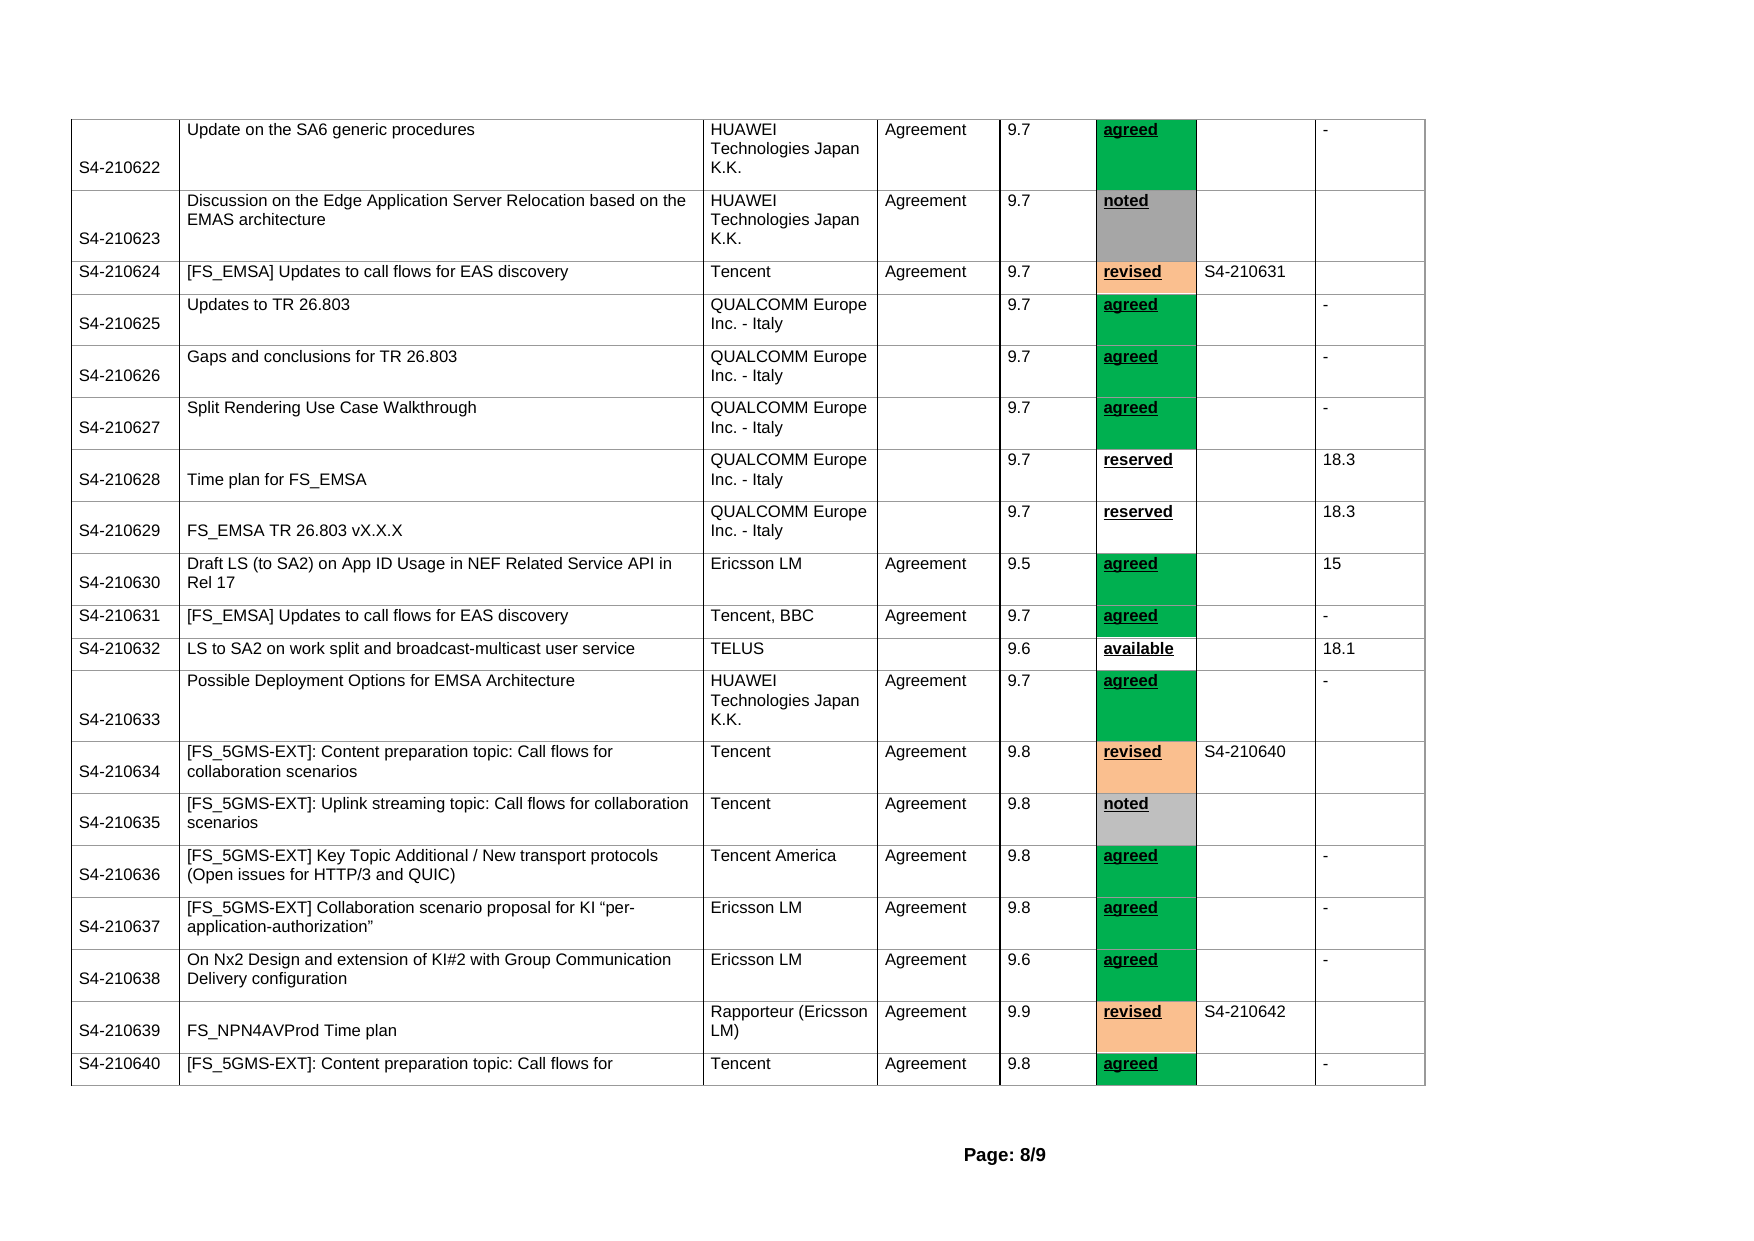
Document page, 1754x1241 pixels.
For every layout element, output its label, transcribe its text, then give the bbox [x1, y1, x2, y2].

table_cell - [1316, 846, 1424, 897]
table_cell 9.7 [1001, 450, 1096, 501]
table_cell noted [1097, 191, 1196, 261]
table_cell [FS_EMSA] Updates to call flows for EAS discovery [180, 262, 703, 293]
table_cell 9.7 [1001, 295, 1096, 345]
table_cell Agreement [878, 554, 999, 605]
table_cell Ericsson LM [704, 950, 877, 1001]
table_cell Split Rendering Use Case Walkthrough [180, 398, 703, 449]
table_cell 9.9 [1001, 1002, 1096, 1052]
table_cell [FS_5GMS-EXT] Key Topic Additional / New transport protocols (Open issues for HTTP/3 and QUIC) [180, 846, 703, 897]
table_cell revised [1097, 742, 1196, 793]
table_cell [1197, 502, 1315, 553]
table_cell Discussion on the Edge Application Server Relocation based on the EMAS architecture [180, 191, 703, 261]
table_cell S4-210628 [72, 450, 179, 501]
table_cell HUAWEI Technologies Japan K.K. [704, 191, 877, 261]
table_cell [1197, 346, 1315, 397]
table_cell agreed [1097, 846, 1196, 897]
table_cell LS to SA2 on work split and broadcast-multicast user service [180, 639, 703, 670]
table_cell [878, 346, 999, 397]
table_cell S4-210638 [72, 950, 179, 1001]
table_cell S4-210642 [1197, 1002, 1315, 1052]
table_cell S4-210623 [72, 191, 179, 261]
table_cell S4-210636 [72, 846, 179, 897]
table_cell [1197, 898, 1315, 949]
table_cell [878, 502, 999, 553]
table_cell - [1316, 898, 1424, 949]
table_cell agreed [1097, 295, 1196, 345]
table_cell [180, 1054, 703, 1085]
table_cell 9.7 [1001, 398, 1096, 449]
table_cell [878, 639, 999, 670]
table_cell Tencent [704, 1054, 877, 1085]
table_cell 15 [1316, 554, 1424, 605]
table_cell S4-210640 [72, 1054, 179, 1085]
table_cell [1197, 639, 1315, 670]
table_cell S4-210624 [72, 262, 179, 293]
table_cell S4-210640 [1197, 742, 1315, 793]
table_cell TELUS [704, 639, 877, 670]
table_cell Draft LS (to SA2) on App ID Usage in NEF Related Service API in Rel 17 [180, 554, 703, 605]
table_cell Time plan for FS_EMSA [180, 450, 703, 501]
table_cell QUALCOMM Europe Inc. - Italy [704, 450, 877, 501]
table_cell - [1316, 120, 1424, 190]
table_cell Tencent [704, 794, 877, 845]
table_cell agreed [1097, 120, 1196, 190]
table_cell Agreement [878, 794, 999, 845]
table_cell S4-210622 [72, 120, 179, 190]
table_cell [1197, 191, 1315, 261]
table_cell - [1316, 1054, 1424, 1085]
table_cell 9.8 [1001, 794, 1096, 845]
table_cell Agreement [878, 742, 999, 793]
table_cell HUAWEI Technologies Japan K.K. [704, 671, 877, 741]
table_cell QUALCOMM Europe Inc. - Italy [704, 295, 877, 345]
table_cell Agreement [878, 1054, 999, 1085]
table_cell Agreement [878, 262, 999, 293]
table_cell - [1316, 671, 1424, 741]
table_cell S4-210625 [72, 295, 179, 345]
table_cell [1197, 554, 1315, 605]
table_cell - [1316, 606, 1424, 637]
table_cell agreed [1097, 398, 1196, 449]
table_cell - [1316, 295, 1424, 345]
table_cell - [1316, 346, 1424, 397]
table_cell [1197, 120, 1315, 190]
table_cell Agreement [878, 846, 999, 897]
table_cell 9.8 [1001, 846, 1096, 897]
table_cell Ericsson LM [704, 554, 877, 605]
table_cell QUALCOMM Europe Inc. - Italy [704, 502, 877, 553]
table_cell Possible Deployment Options for EMSA Architecture [180, 671, 703, 741]
table_cell revised [1097, 1002, 1196, 1052]
table_cell S4-210635 [72, 794, 179, 845]
table_cell [878, 295, 999, 345]
table_cell Agreement [878, 191, 999, 261]
table_cell S4-210626 [72, 346, 179, 397]
table_cell QUALCOMM Europe Inc. - Italy [704, 346, 877, 397]
table_cell [1197, 606, 1315, 637]
table_cell [878, 398, 999, 449]
table_cell agreed [1097, 898, 1196, 949]
table_cell S4-210629 [72, 502, 179, 553]
table_cell [1197, 671, 1315, 741]
table_cell 9.5 [1001, 554, 1096, 605]
table_cell Updates to TR 26.803 [180, 295, 703, 345]
table_cell revised [1097, 262, 1196, 293]
table_cell agreed [1097, 554, 1196, 605]
table_cell S4-210627 [72, 398, 179, 449]
table_cell [1197, 450, 1315, 501]
table_cell S4-210639 [72, 1002, 179, 1052]
table_cell - [1316, 950, 1424, 1001]
table_cell 9.7 [1001, 606, 1096, 637]
table_cell 9.8 [1001, 742, 1096, 793]
table_cell 9.6 [1001, 950, 1096, 1001]
table_cell Agreement [878, 671, 999, 741]
table_cell agreed [1097, 950, 1196, 1001]
table_cell - [1316, 398, 1424, 449]
table_cell 9.6 [1001, 639, 1096, 670]
table_cell agreed [1097, 1054, 1196, 1085]
table_cell 9.8 [1001, 898, 1096, 949]
table_cell S4-210633 [72, 671, 179, 741]
table_cell On Nx2 Design and extension of KI#2 with Group Communication Delivery configuration [180, 950, 703, 1001]
table_cell 9.7 [1001, 671, 1096, 741]
table_cell [1197, 398, 1315, 449]
table_cell agreed [1097, 671, 1196, 741]
table_cell QUALCOMM Europe Inc. - Italy [704, 398, 877, 449]
table_cell Agreement [878, 1002, 999, 1052]
table_cell [FS_5GMS-EXT]: Content preparation topic: Call flows for collaboration scenarios [180, 742, 703, 793]
table_cell [1316, 794, 1424, 845]
table_cell Agreement [878, 898, 999, 949]
table_cell [1316, 262, 1424, 293]
table_cell S4-210637 [72, 898, 179, 949]
table_cell 9.7 [1001, 346, 1096, 397]
table_cell 18.3 [1316, 450, 1424, 501]
table_cell Tencent [704, 262, 877, 293]
table_cell [878, 450, 999, 501]
table_cell [FS_5GMS-EXT]: Uplink streaming topic: Call flows for collaboration scenarios [180, 794, 703, 845]
table_cell agreed [1097, 606, 1196, 637]
table_cell S4-210631 [1197, 262, 1315, 293]
table_cell Tencent America [704, 846, 877, 897]
table_cell S4-210632 [72, 639, 179, 670]
table_cell reserved [1097, 450, 1196, 501]
table_cell [FS_EMSA] Updates to call flows for EAS discovery [180, 606, 703, 637]
table_cell 9.8 [1001, 1054, 1096, 1085]
table_cell Gaps and conclusions for TR 26.803 [180, 346, 703, 397]
table_cell [1197, 295, 1315, 345]
table_cell Agreement [878, 120, 999, 190]
table_cell Agreement [878, 606, 999, 637]
table_cell 18.1 [1316, 639, 1424, 670]
table_cell Tencent, BBC [704, 606, 877, 637]
table_cell [1197, 794, 1315, 845]
table_cell HUAWEI Technologies Japan K.K. [704, 120, 877, 190]
table_cell Rapporteur (Ericsson LM) [704, 1002, 877, 1052]
table_cell noted [1097, 794, 1196, 845]
table_cell 9.7 [1001, 120, 1096, 190]
table_cell Tencent [704, 742, 877, 793]
table_cell reserved [1097, 502, 1196, 553]
table_cell agreed [1097, 346, 1196, 397]
table_cell available [1097, 639, 1196, 670]
table_cell Agreement [878, 950, 999, 1001]
table_cell 9.7 [1001, 262, 1096, 293]
table_cell [1316, 191, 1424, 261]
table_cell Ericsson LM [704, 898, 877, 949]
table_cell S4-210631 [72, 606, 179, 637]
table_cell [FS_5GMS-EXT] Collaboration scenario proposal for KI “per-application-authorization” [180, 898, 703, 949]
table_cell [1197, 1054, 1315, 1085]
table_cell [1197, 846, 1315, 897]
table_cell S4-210630 [72, 554, 179, 605]
table_cell FS_NPN4AVProd Time plan [180, 1002, 703, 1052]
table_cell [1316, 1002, 1424, 1052]
table_cell FS_EMSA TR 26.803 vX.X.X [180, 502, 703, 553]
table_cell 18.3 [1316, 502, 1424, 553]
table_cell 9.7 [1001, 502, 1096, 553]
table_cell [1197, 950, 1315, 1001]
table_cell S4-210634 [72, 742, 179, 793]
table_cell Update on the SA6 generic procedures [180, 120, 703, 190]
table_cell 9.7 [1001, 191, 1096, 261]
table_cell [1316, 742, 1424, 793]
